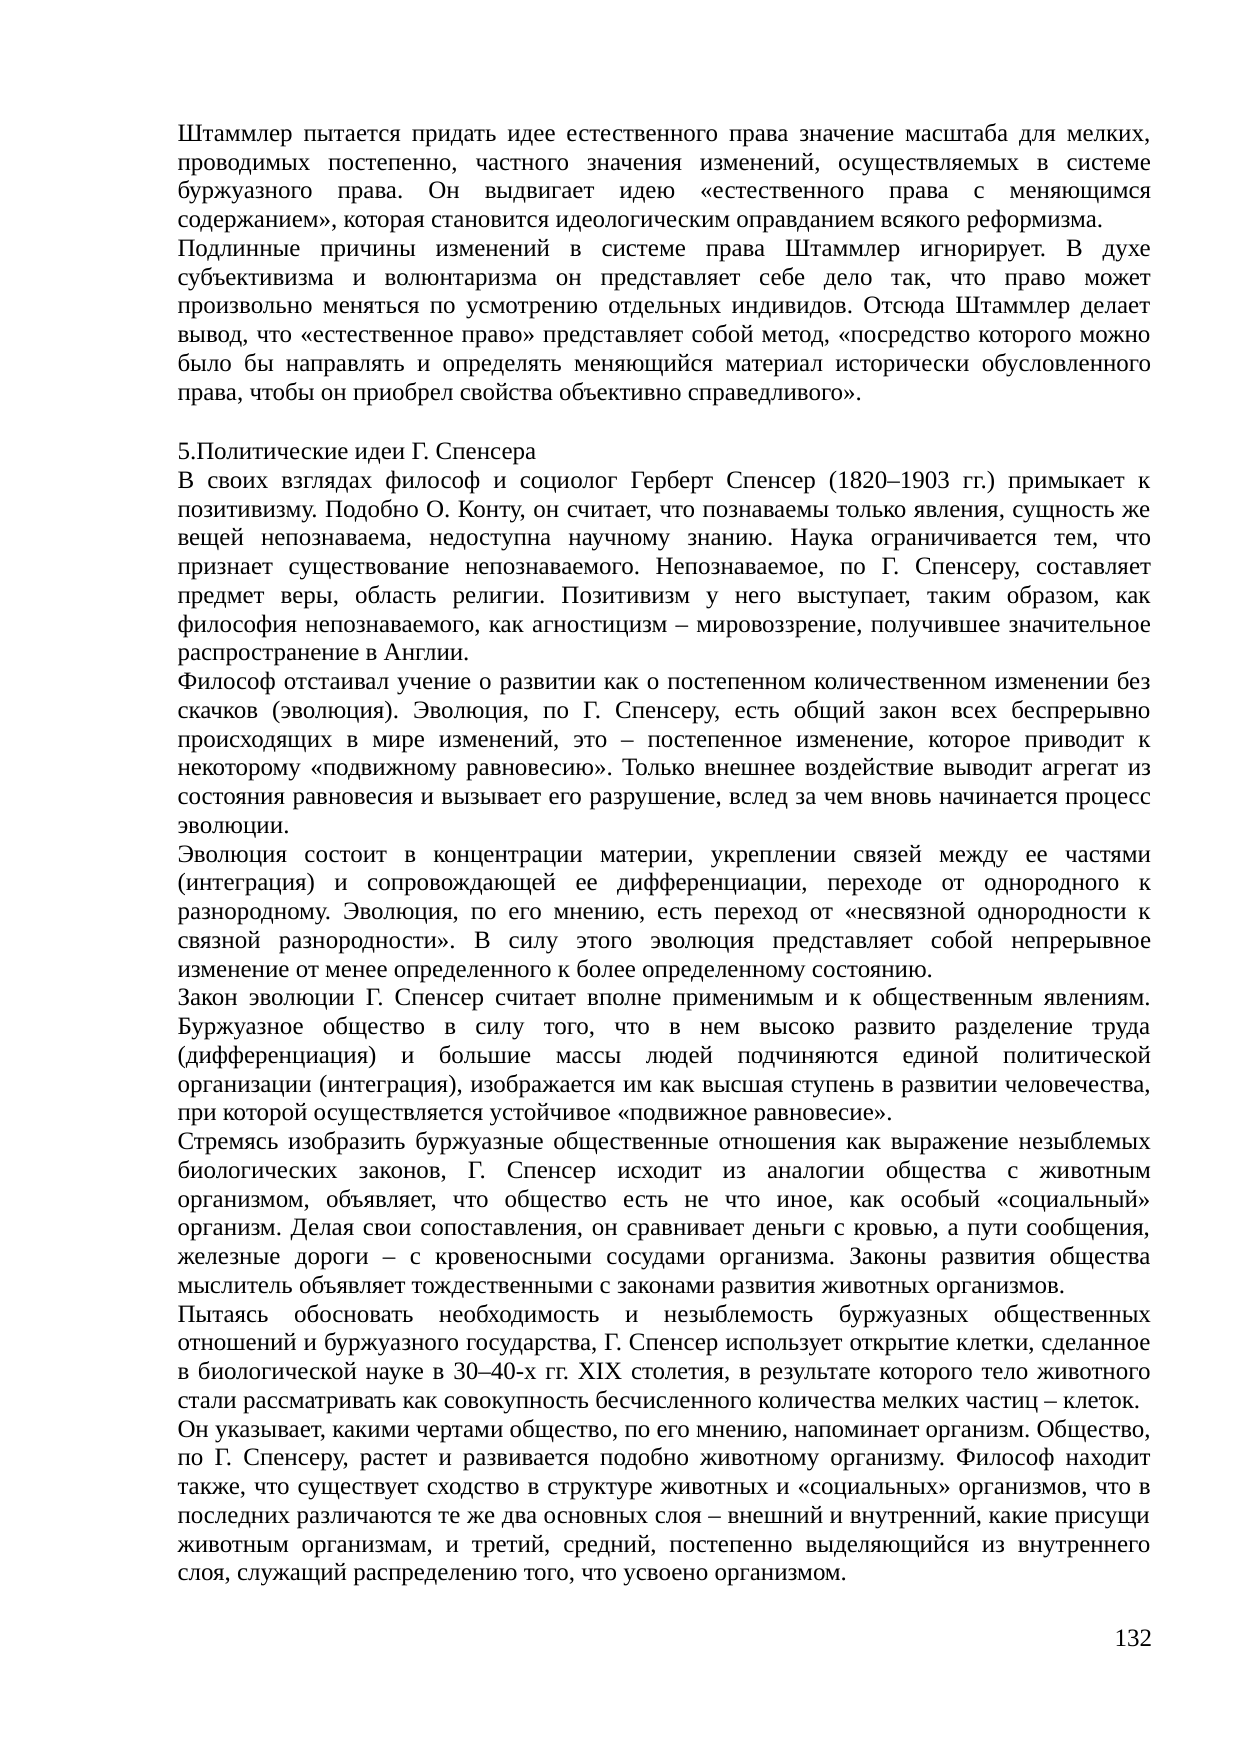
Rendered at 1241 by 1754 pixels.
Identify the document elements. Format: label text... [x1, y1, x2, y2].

text Штаммлер пытается придать идее естественного права значение масштаба для мелких, проводимых постепенно, частного значения изменений, осуществляемых в системе буржуазного права. Он выдвигает идею «естественного права с меняющимся содержанием», которая становится идеологическим оправданием всякого реформизма. [177, 118, 1152, 233]
text Стремясь изобразить буржуазные общественные отношения как выражение незыблемых биологических законов, Г. Спенсер исходит из аналогии общества с животным организмом, объявляет, что общество есть не что иное, как особый «социальный» организм. Делая свои сопоставления, он сравнивает деньги с кровью, а пути сообщения, железные дороги – с кровеносными сосудами организма. Законы развития общества мыслитель объявляет тождественными с законами развития животных организмов. [177, 1126, 1152, 1299]
text В своих взглядах философ и социолог Герберт Спенсер (1820–1903 гг.) примыкает к позитивизму. Подобно О. Конту, он считает, что познаваемы только явления, сущность же вещей непознаваема, недоступна научному знанию. Наука ограничивается тем, что признает существование непознаваемого. Непознаваемое, по Г. Спенсеру, составляет предмет веры, область религии. Позитивизм у него выступает, таким образом, как философия непознаваемого, как агностицизм – мировоззрение, получившее значительное распространение в Англии. [177, 465, 1152, 666]
text 5.Политические идеи Г. Спенсера [177, 436, 1152, 465]
text Он указывает, какими чертами общество, по его мнению, напоминает организм. Общество, по Г. Спенсеру, растет и развивается подобно животному организму. Философ находит также, что существует сходство в структуре животных и «социальных» организмов, что в последних различаются те же два основных слоя – внешний и внутренний, какие присущи животным организмам, и третий, средний, постепенно выделяющийся из внутреннего слоя, служащий распределению того, что усвоено организмом. [177, 1414, 1152, 1586]
text Пытаясь обосновать необходимость и незыблемость буржуазных общественных отношений и буржуазного государства, Г. Спенсер использует открытие клетки, сделанное в биологической науке в 30–40-х гг. XIX столетия, в результате которого тело животного стали рассматривать как совокупность бесчисленного количества мелких частиц – клеток. [177, 1299, 1152, 1414]
text Подлинные причины изменений в системе права Штаммлер игнорирует. В духе субъективизма и волюнтаризма он представляет себе дело так, что право может произвольно меняться по усмотрению отдельных индивидов. Отсюда Штаммлер делает вывод, что «естественное право» представляет собой метод, «посредство которого можно было бы направлять и определять меняющийся материал исторически обусловленного права, чтобы он приобрел свойства объективно справедливого». [177, 233, 1152, 406]
text Философ отстаивал учение о развитии как о постепенном количественном изменении без скачков (эволюция). Эволюция, по Г. Спенсеру, есть общий закон всех беспрерывно происходящих в мире изменений, это – постепенное изменение, которое приводит к некоторому «подвижному равновесию». Только внешнее воздействие выводит агрегат из состояния равновесия и вызывает его разрушение, вслед за чем вновь начинается процесс эволюции. [177, 666, 1152, 839]
text Закон эволюции Г. Спенсер считает вполне применимым и к общественным явлениям. Буржуазное общество в силу того, что в нем высоко развито разделение труда (дифференциация) и большие массы людей подчиняются единой политической организации (интеграция), изображается им как высшая ступень в развитии человечества, при которой осуществляется устойчивое «подвижное равновесие». [177, 982, 1152, 1126]
text Эволюция состоит в концентрации материи, укреплении связей между ее частями (интеграция) и сопровождающей ее дифференциации, переходе от однородного к разнородному. Эволюция, по его мнению, есть переход от «несвязной однородности к связной разнородности». В силу этого эволюция представляет собой непрерывное изменение от менее определенного к более определенному состоянию. [177, 839, 1152, 982]
